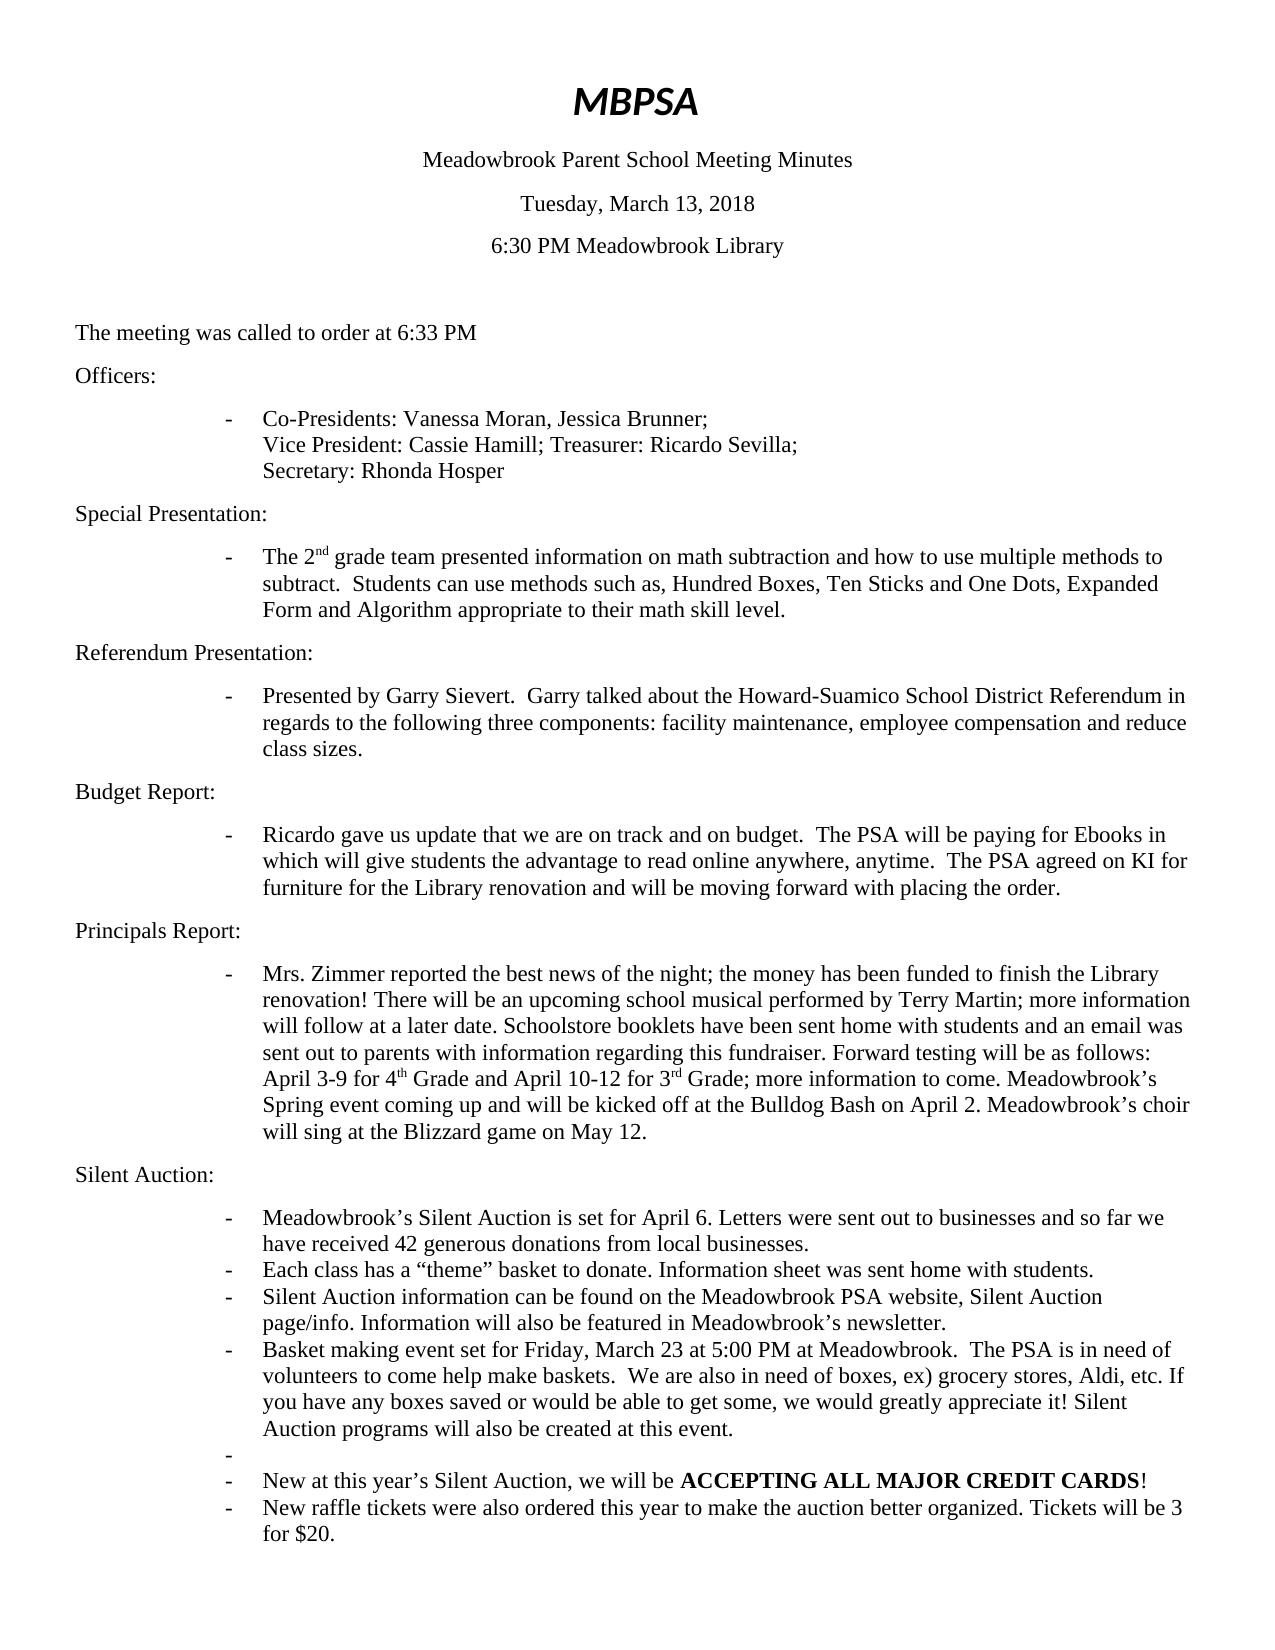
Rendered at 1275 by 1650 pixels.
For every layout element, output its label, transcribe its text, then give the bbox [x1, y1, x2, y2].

text Principals Report: [75, 917, 1200, 943]
list Basket making event set for Friday, March 23 at 5:00 PM at Meadowbrook. The PSA is in need of volunteers to come help make baskets. We are also in need of boxes, ex) grocery stores, Aldi, etc. If you have any boxes saved or would be able to get some, we would greatly appreciate it! Silent Auction programs will also be created at this event. [225, 1336, 1200, 1441]
list Each class has a “theme” basket to donate. Information sheet was sent home with students. [225, 1257, 1200, 1283]
list Ricardo gave us update that we are on track and on budget. The PSA will be paying for Ebooks in which will give students the advantage to read online anywhere, anytime. The PSA agreed on KI for furniture for the Library renovation and will be moving forward with placing the order. [225, 821, 1200, 900]
text Officers: [75, 362, 1200, 388]
list New raffle tickets were also ordered this year to make the auction better organized. Tickets will be 3 for $20. [225, 1494, 1200, 1546]
list Mrs. Zimmer reported the best news of the night; the money has been funded to finish the Library renovation! There will be an upcoming school musical performed by Terry Martin; more information will follow at a later date. Schoolstore booklets have been sent home with students and an email was sent out to parents with information regarding this fundraiser. Forward testing will be as follows: April 3-9 for 4th Grade and April 10-12 for 3rd Grade; more information to come. Meadowbrook’s Spring event coming up and will be kicked off at the Bulldog Bash on April 2. Meadowbrook’s choir will sing at the Blizzard game on May 12. [225, 960, 1200, 1144]
list The 2nd grade team presented information on math subtraction and how to use multiple methods to subtract. Students can use methods such as, Hundred Boxes, Ten Sticks and One Dots, Expanded Form and Algorithm appropriate to their math skill level. [225, 543, 1200, 622]
text Silent Auction: [75, 1161, 1200, 1187]
list Meadowbrook’s Silent Auction is set for April 6. Letters were sent out to businesses and so far we have received 42 generous donations from local businesses. [225, 1204, 1200, 1257]
text Special Presentation: [75, 500, 1200, 527]
list Co-Presidents: Vanessa Moran, Jessica Brunner; Vice President: Cassie Hamill; Treasurer: Ricardo Sevilla; Secretary: Rhonda Hosper [225, 405, 1200, 484]
text The meeting was called to order at 6:33 PM [75, 319, 1200, 345]
list New at this year’s Silent Auction, we will be ACCEPTING ALL MAJOR CREDIT CARDS! [225, 1467, 1200, 1494]
list Presented by Garry Sievert. Garry talked about the Howard-Suamico School District Referendum in regards to the following three components: facility maintenance, employee compensation and reduce class sizes. [225, 682, 1200, 761]
text Meadowbrook Parent School Meeting Minutes [75, 147, 1200, 173]
text Referendum Presentation: [75, 639, 1200, 666]
text 6:30 PM Meadowbrook Library [75, 233, 1200, 259]
list Silent Auction information can be found on the Meadowbrook PSA website, Silent Auction page/info. Information will also be featured in Meadowbrook’s newsletter. [225, 1283, 1200, 1336]
text MBPSA [75, 75, 1200, 126]
text Tuesday, March 13, 2018 [75, 189, 1200, 216]
text Budget Report: [75, 778, 1200, 804]
